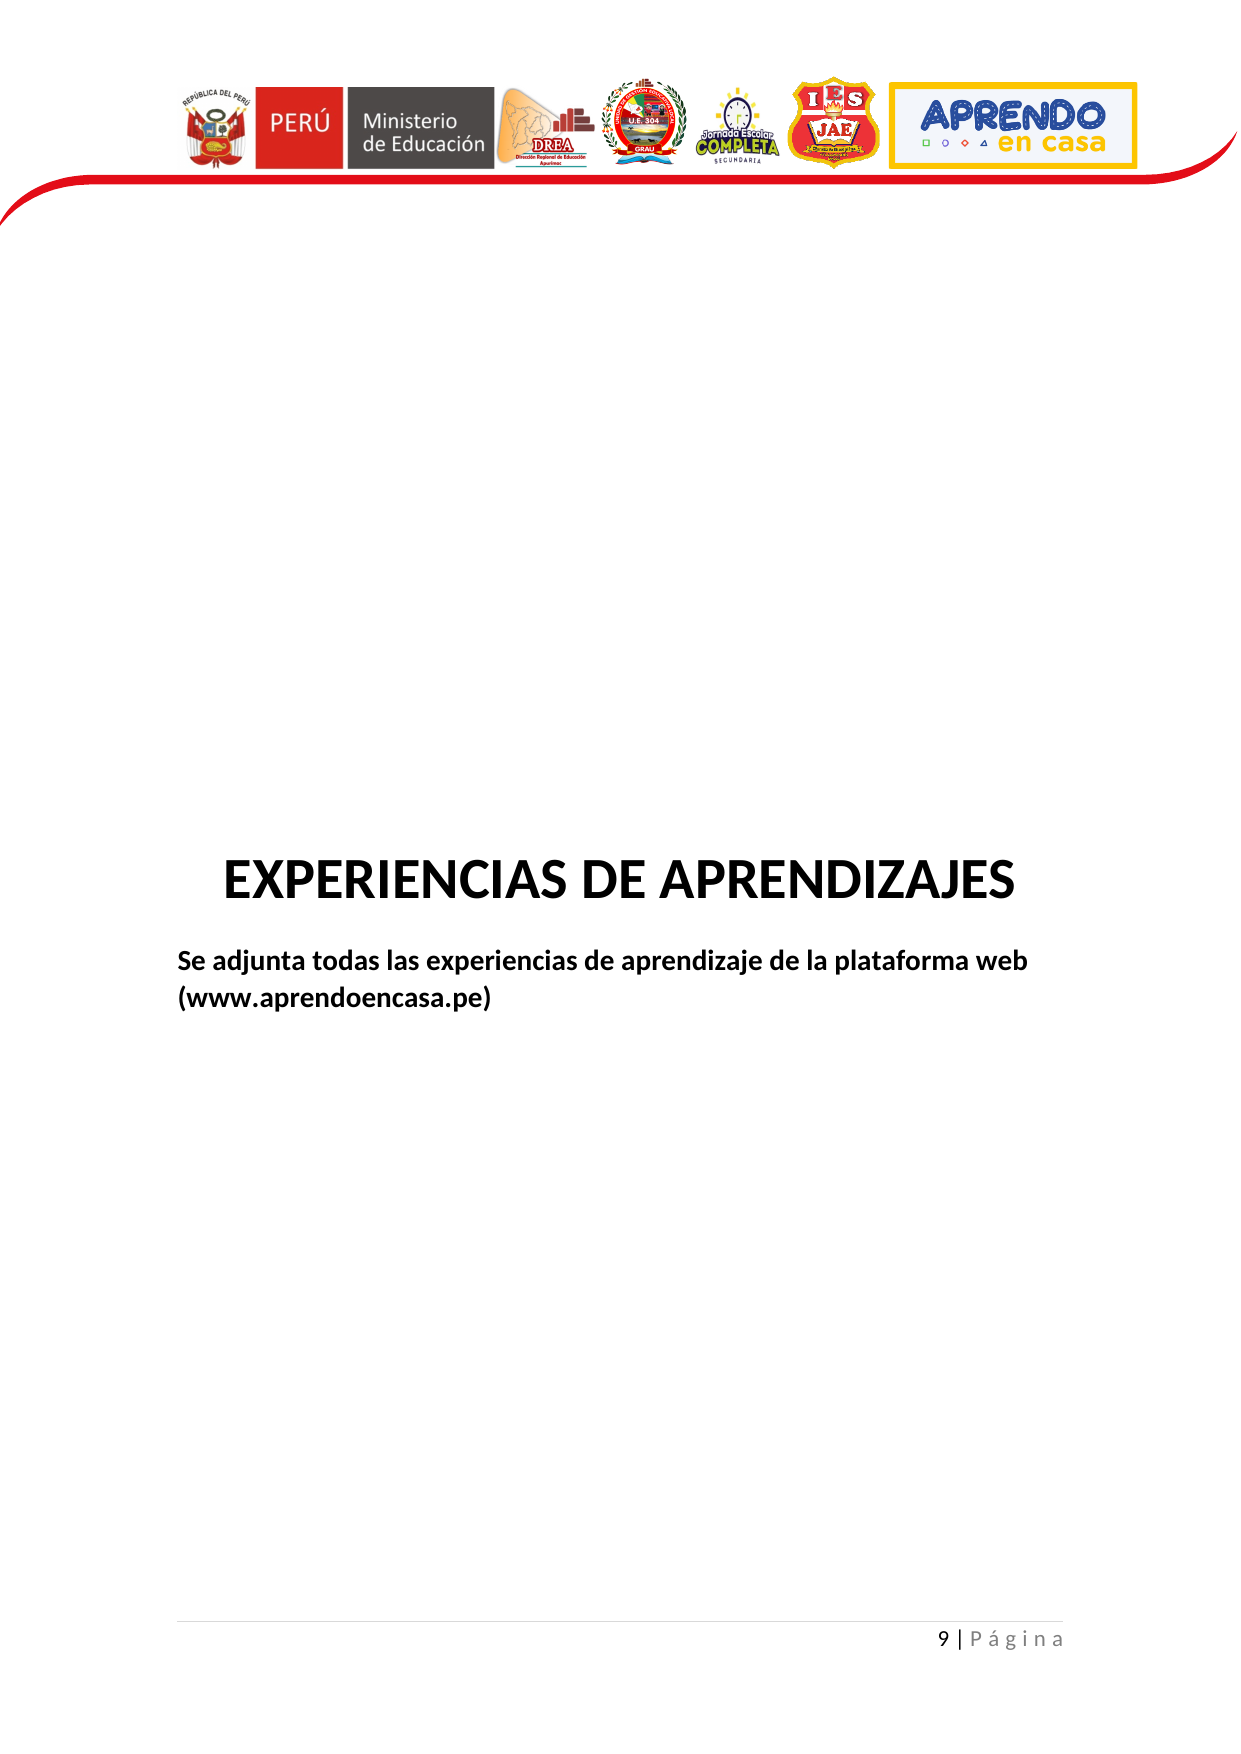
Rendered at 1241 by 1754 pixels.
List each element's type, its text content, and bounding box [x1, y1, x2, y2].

picture [888, 82, 1138, 169]
text Se adjunta todas las experiencias de aprendizaje de la plataforma web (www.aprendoencasa.pe) [177, 942, 1063, 1015]
picture [787, 76, 880, 169]
text EXPERIENCIAS DE APRENDIZAJES [177, 842, 1063, 913]
picture [177, 73, 784, 170]
